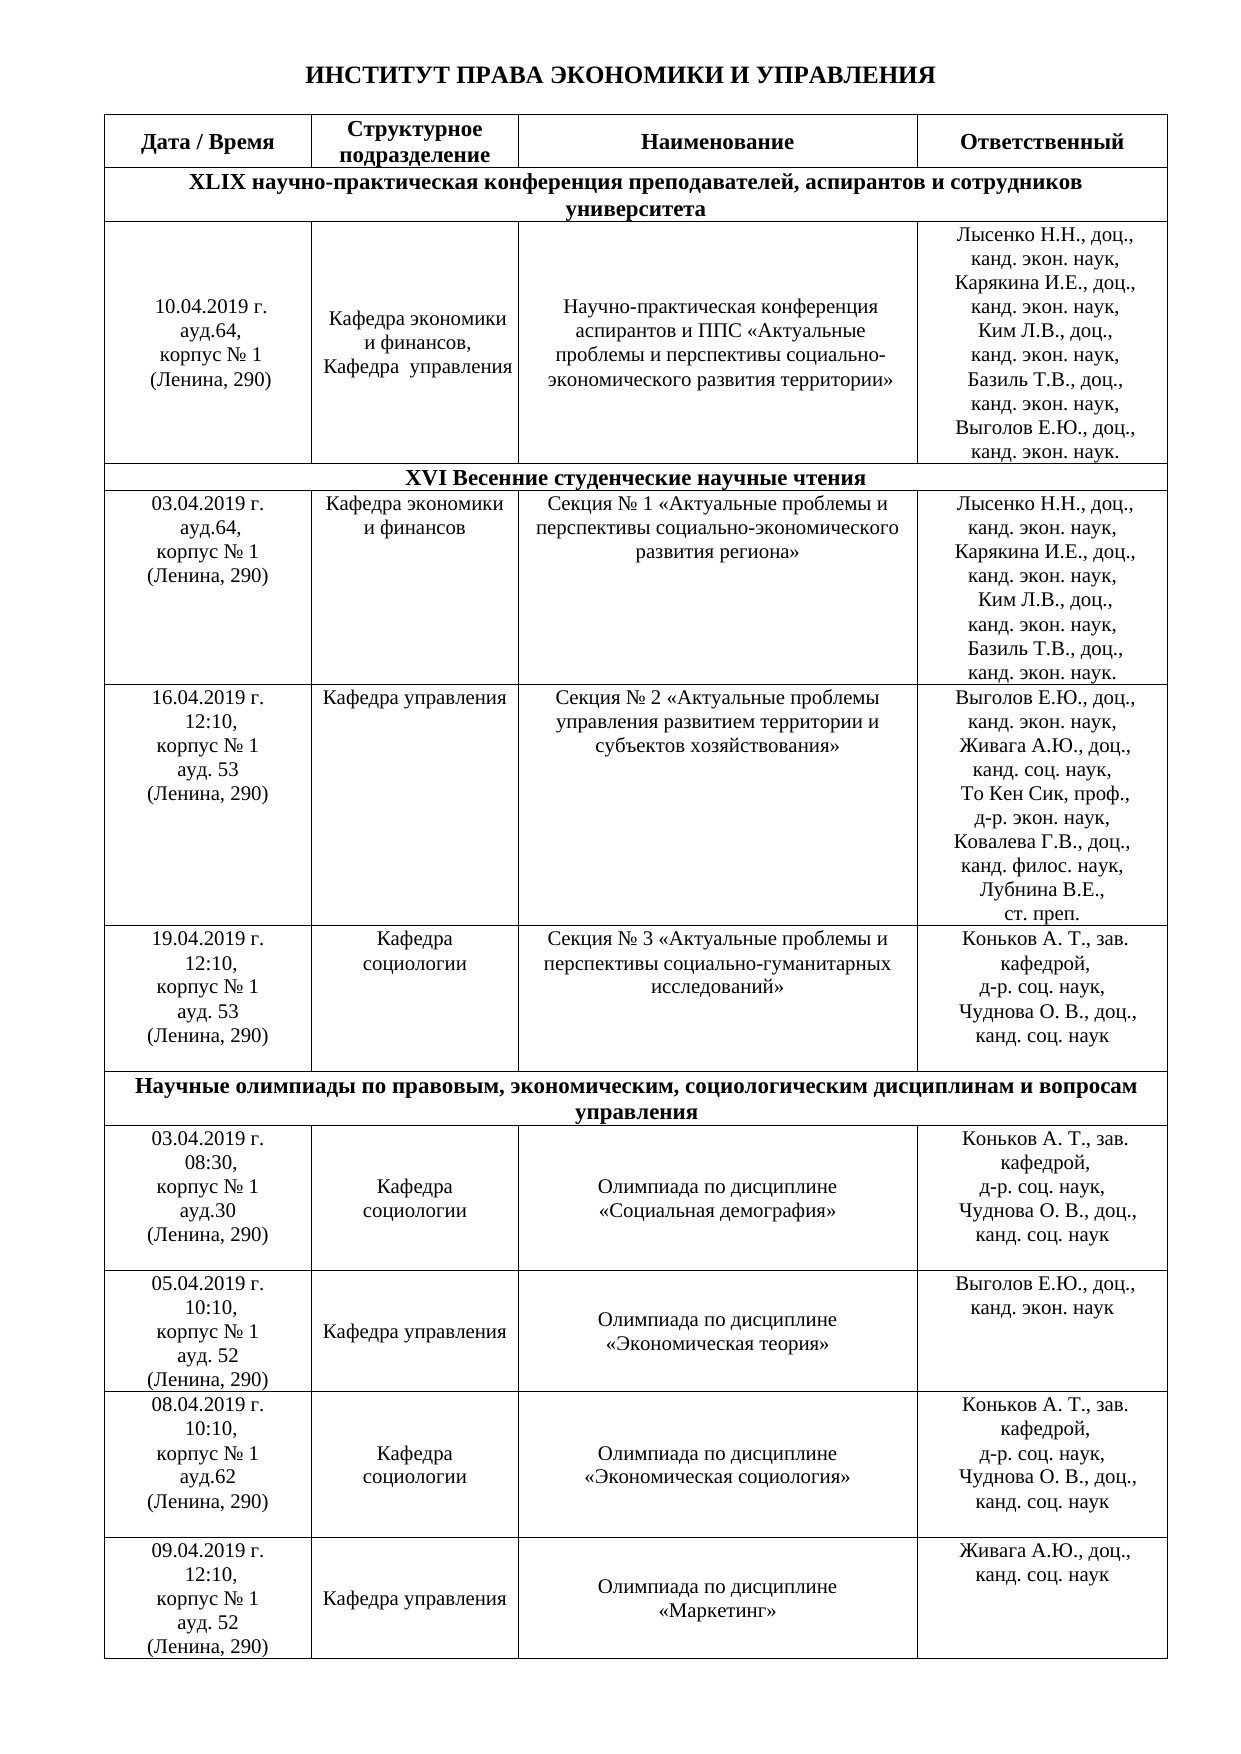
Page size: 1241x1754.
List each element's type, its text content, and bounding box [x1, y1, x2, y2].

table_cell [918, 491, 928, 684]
table_header Ответственный [918, 115, 1167, 167]
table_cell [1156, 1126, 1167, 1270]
table_cell Олимпиада по дисциплине «Экономическая теория» [519, 1271, 917, 1391]
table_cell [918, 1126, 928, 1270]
table_cell Научно-практическая конференция аспирантов и ППС «Актуальные проблемы и перспективы социально-экономического развития территории» [519, 222, 917, 463]
table_cell Кафедра управления [312, 1271, 518, 1391]
table_cell 03.04.2019 г. 08:30, корпус № 1 ауд.30 (Ленина, 290) [105, 1126, 311, 1270]
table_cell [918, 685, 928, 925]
text ИНСТИТУТ ПРАВА ЭКОНОМИКИ И УПРАВЛЕНИЯ [60, 60, 1181, 88]
table_cell Олимпиада по дисциплине «Экономическая социология» [519, 1392, 917, 1537]
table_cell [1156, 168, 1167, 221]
table_cell Кафедра экономики и финансов [312, 491, 518, 684]
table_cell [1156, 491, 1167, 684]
table_cell Кафедра социологии [312, 1392, 518, 1537]
table_cell Кафедра управления [312, 685, 518, 925]
table_cell Олимпиада по дисциплине «Маркетинг» [519, 1538, 917, 1658]
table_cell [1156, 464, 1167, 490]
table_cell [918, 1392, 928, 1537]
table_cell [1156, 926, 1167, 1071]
table_cell 16.04.2019 г. 12:10, корпус № 1 ауд. 53 (Ленина, 290) [105, 685, 311, 925]
table_cell Секция № 2 «Актуальные проблемы управления развитием территории и субъектов хозяйствования» [519, 685, 917, 925]
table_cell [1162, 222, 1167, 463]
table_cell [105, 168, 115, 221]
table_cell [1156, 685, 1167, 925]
table_cell Живага А.Ю., доц., канд. соц. наук [918, 1538, 1167, 1658]
table_header Дата / Время [105, 115, 311, 167]
table_cell Кафедра социологии [312, 1126, 518, 1270]
table_cell Кафедра социологии [312, 926, 518, 1071]
table_header Наименование [519, 115, 917, 167]
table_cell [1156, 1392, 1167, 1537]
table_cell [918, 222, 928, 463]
table_cell Секция № 3 «Актуальные проблемы и перспективы социально-гуманитарных исследований» [519, 926, 917, 1071]
table_cell Кафедра управления [312, 1538, 518, 1658]
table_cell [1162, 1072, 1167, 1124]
table_cell 03.04.2019 г. ауд.64, корпус № 1 (Ленина, 290) [105, 491, 311, 684]
table_cell 10.04.2019 г. ауд.64, корпус № 1 (Ленина, 290) [105, 222, 311, 463]
table_cell Олимпиада по дисциплине «Социальная демография» [519, 1126, 917, 1270]
table_cell Выголов Е.Ю., доц., канд. экон. наук [918, 1271, 1167, 1391]
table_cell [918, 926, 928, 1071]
table_cell 08.04.2019 г. 10:10, корпус № 1 ауд.62 (Ленина, 290) [105, 1392, 311, 1537]
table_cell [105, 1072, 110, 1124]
table_cell Кафедра экономики и финансов, Кафедра управления [312, 222, 518, 463]
table_cell 19.04.2019 г. 12:10, корпус № 1 ауд. 53 (Ленина, 290) [105, 926, 311, 1071]
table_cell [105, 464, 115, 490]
table_cell Секция № 1 «Актуальные проблемы и перспективы социально-экономического развития региона» [519, 491, 917, 684]
